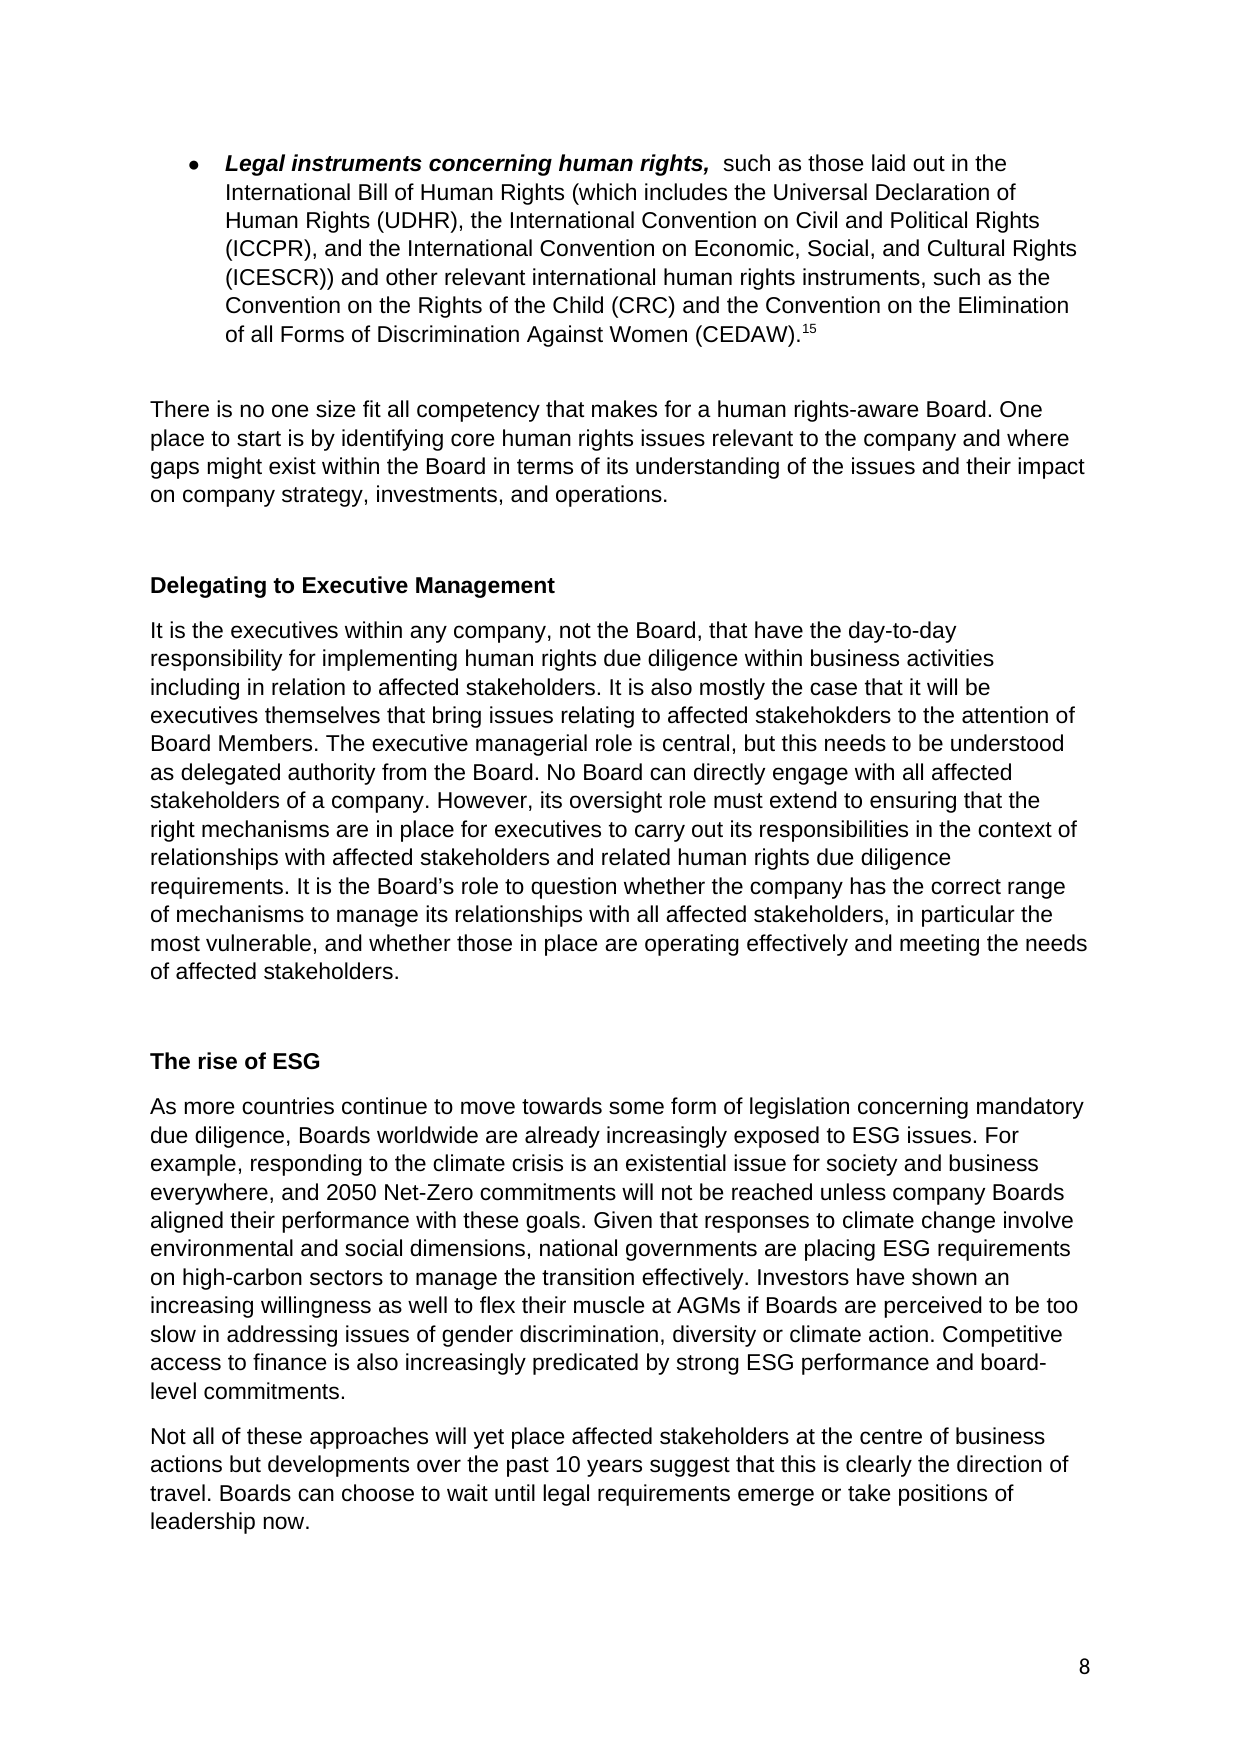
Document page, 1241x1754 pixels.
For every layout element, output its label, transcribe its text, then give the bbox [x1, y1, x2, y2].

text Not all of these approaches will yet place affected stakeholders at the centre of business actions but developments over the past 10 years suggest that this is clearly the direction of travel. Boards can choose to wait until legal requirements emerge or take positions of leadership now. [150, 1423, 1090, 1534]
text As more countries continue to move towards some form of legislation concerning mandatory due diligence, Boards worldwide are already increasingly exposed to ESG issues. For example, responding to the climate crisis is an existential issue for society and business everywhere, and 2050 Net-Zero commitments will not be reached unless company Boards aligned their performance with these goals. Given that responses to climate change involve environmental and social dimensions, national governments are placing ESG requirements on high-carbon sectors to manage the transition effectively. Investors have shown an increasing willingness as well to flex their muscle at AGMs if Boards are perceived to be too slow in addressing issues of gender discrimination, diversity or climate action. Competitive access to finance is also increasingly predicated by strong ESG performance and board-level commitments. [150, 1093, 1090, 1404]
list Legal instruments concerning human rights, such as those laid out in the International Bill of Human Rights (which includes the Universal Declaration of Human Rights (UDHR), the International Convention on Civil and Political Rights (ICCPR), and the International Convention on Economic, Social, and Cultural Rights (ICESCR)) and other relevant international human rights instruments, such as the Convention on the Rights of the Child (CRC) and the Convention on the Elimination of all Forms of Discrimination Against Women (CEDAW). [187, 150, 1090, 377]
text There is no one size fit all competency that makes for a human rights-aware Board. One place to start is by identifying core human rights issues relevant to the company and where gaps might exist within the Board in terms of its understanding of the issues and their impact on company strategy, investments, and operations. [150, 396, 1090, 508]
text It is the executives within any company, not the Board, that have the day-to-day responsibility for implementing human rights due diligence within business activities including in relation to affected stakeholders. It is also mostly the case that it will be executives themselves that bring issues relating to affected stakehokders to the attention of Board Members. The executive managerial role is central, but this needs to be understood as delegated authority from the Board. No Board can directly engage with all affected stakeholders of a company. However, its oversight role must extend to ensuring that the right mechanisms are in place for executives to carry out its responsibilities in the context of relationships with affected stakeholders and related human rights due diligence requirements. It is the Board’s role to question whether the company has the correct range of mechanisms to manage its relationships with all affected stakeholders, in particular the most vulnerable, and whether those in place are operating effectively and meeting the needs of affected stakeholders. [150, 617, 1090, 984]
text The rise of ESG [150, 1048, 1090, 1074]
text Delegating to Executive Management [150, 572, 1090, 598]
